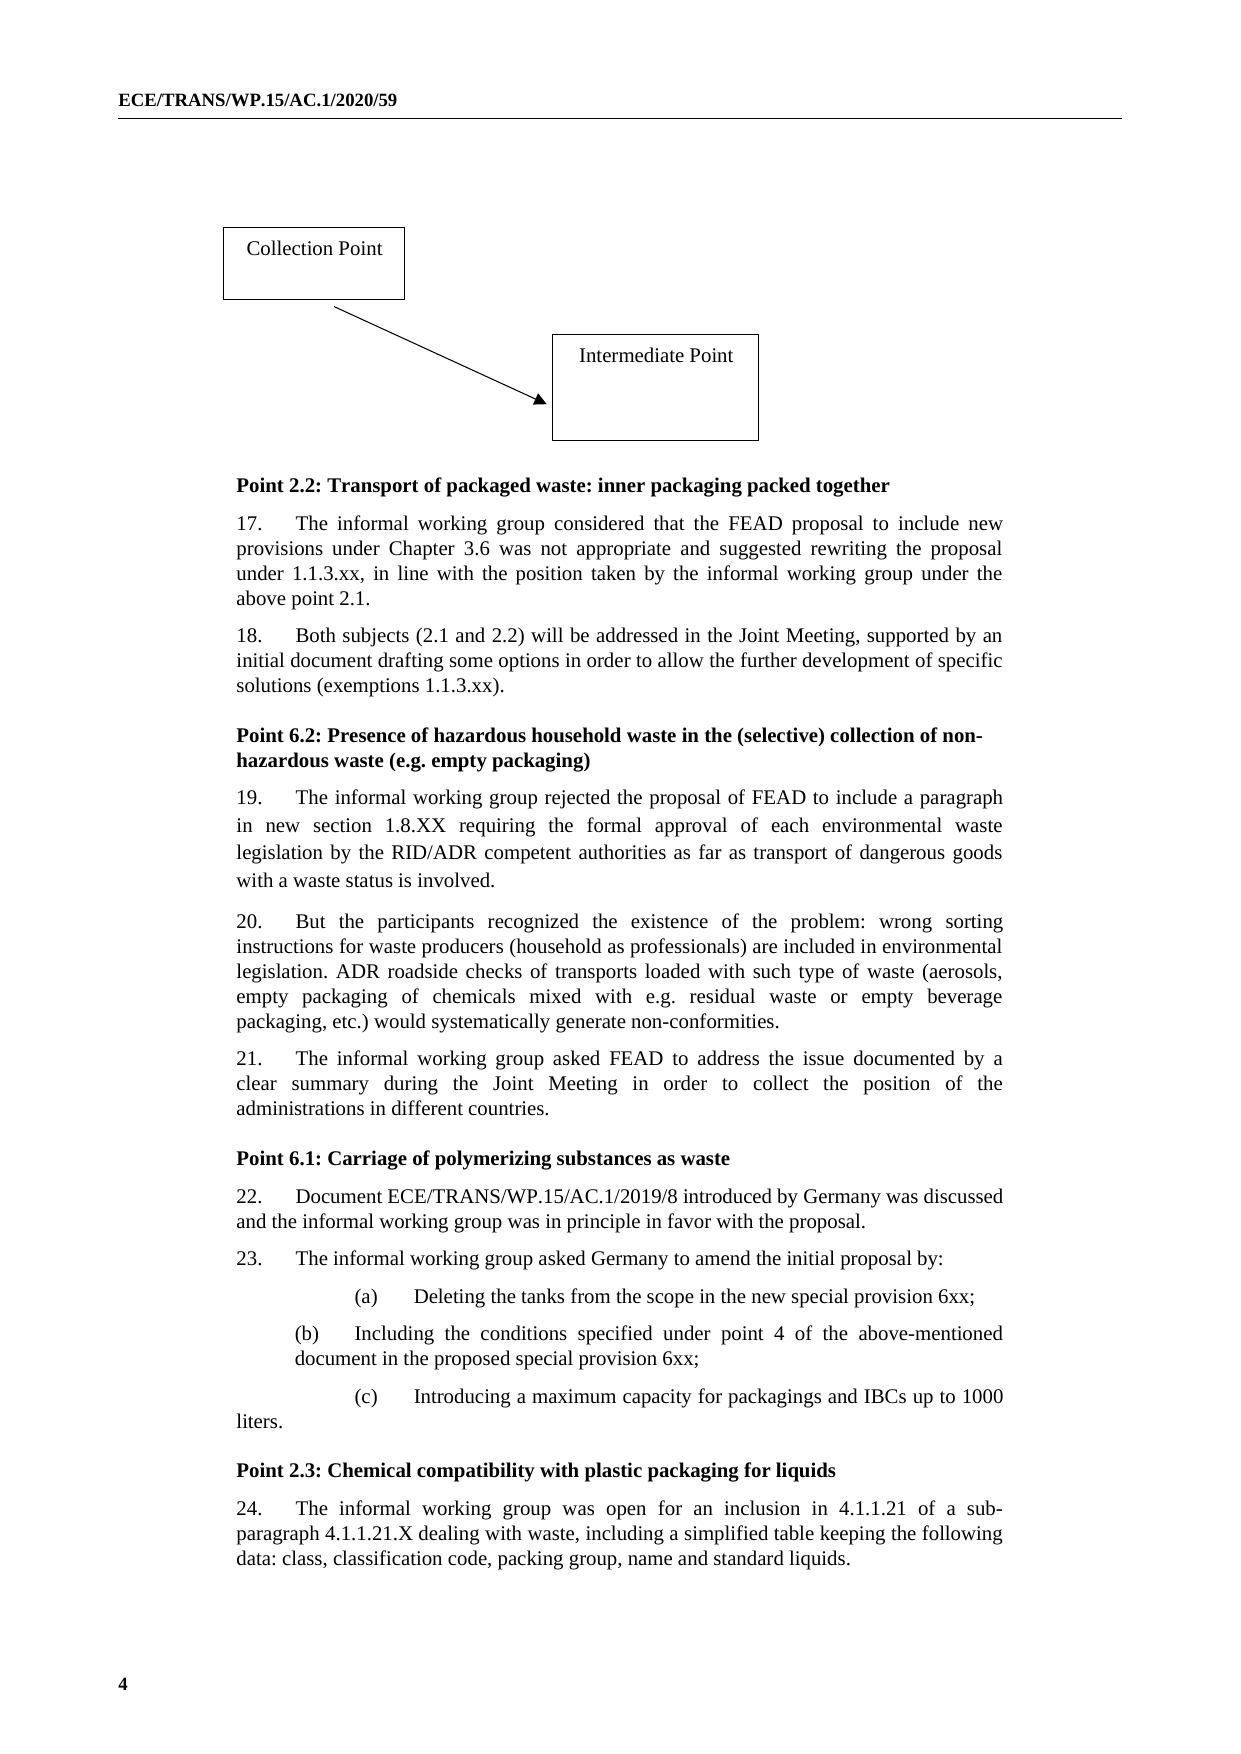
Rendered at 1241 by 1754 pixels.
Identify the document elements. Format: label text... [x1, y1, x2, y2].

text 21. The informal working group asked FEAD to address the issue documented by a clear summary during the Joint Meeting in order to collect the position of the administrations in different countries. [236, 1045, 1004, 1120]
text Point 6.1: Carriage of polymerizing substances as waste [118, 1145, 1004, 1170]
text 23. The informal working group asked Germany to amend the initial proposal by: [236, 1245, 1004, 1270]
text 19. The informal working group rejected the proposal of FEAD to include a paragraph in new section 1.8.XX requiring the formal approval of each environmental waste legislation by the RID/ADR competent authorities as far as transport of dangerous goods with a waste status is involved. [236, 785, 1004, 892]
text 22. Document ECE/TRANS/WP.15/AC.1/2019/8 introduced by Germany was discussed and the informal working group was in principle in favor with the proposal. [236, 1183, 1004, 1233]
text (c) Introducing a maximum capacity for packagings and IBCs up to 1000 liters. [236, 1383, 1004, 1433]
text Point 6.2: Presence of hazardous household waste in the (selective) collection of non-hazardous waste (e.g. empty packaging) [118, 722, 1004, 772]
text 18. Both subjects (2.1 and 2.2) will be addressed in the Joint Meeting, supported by an initial document drafting some options in order to allow the further development of specific solutions (exemptions 1.1.3.xx). [236, 622, 1004, 697]
text Point 2.3: Chemical compatibility with plastic packaging for liquids [118, 1458, 1004, 1483]
text (a) Deleting the tanks from the scope in the new special provision 6xx; [236, 1283, 1004, 1308]
text 17. The informal working group considered that the FEAD proposal to include new provisions under Chapter 3.6 was not appropriate and suggested rewriting the proposal under 1.1.3.xx, in line with the position taken by the informal working group under the above point 2.1. [236, 510, 1004, 610]
text 24. The informal working group was open for an inclusion in 4.1.1.21 of a sub-paragraph 4.1.1.21.X dealing with waste, including a simplified table keeping the following data: class, classification code, packing group, name and standard liquids. [236, 1495, 1004, 1570]
text 20. But the participants recognized the existence of the problem: wrong sorting instructions for waste producers (household as professionals) are included in environmental legislation. ADR roadside checks of transports loaded with such type of waste (aerosols, empty packaging of chemicals mixed with e.g. residual waste or empty beverage packaging, etc.) would systematically generate non-conformities. [236, 908, 1004, 1033]
text Point 2.2: Transport of packaged waste: inner packaging packed together [118, 472, 1004, 497]
text (b) Including the conditions specified under point 4 of the above-mentioned document in the proposed special provision 6xx; [236, 1320, 1004, 1370]
